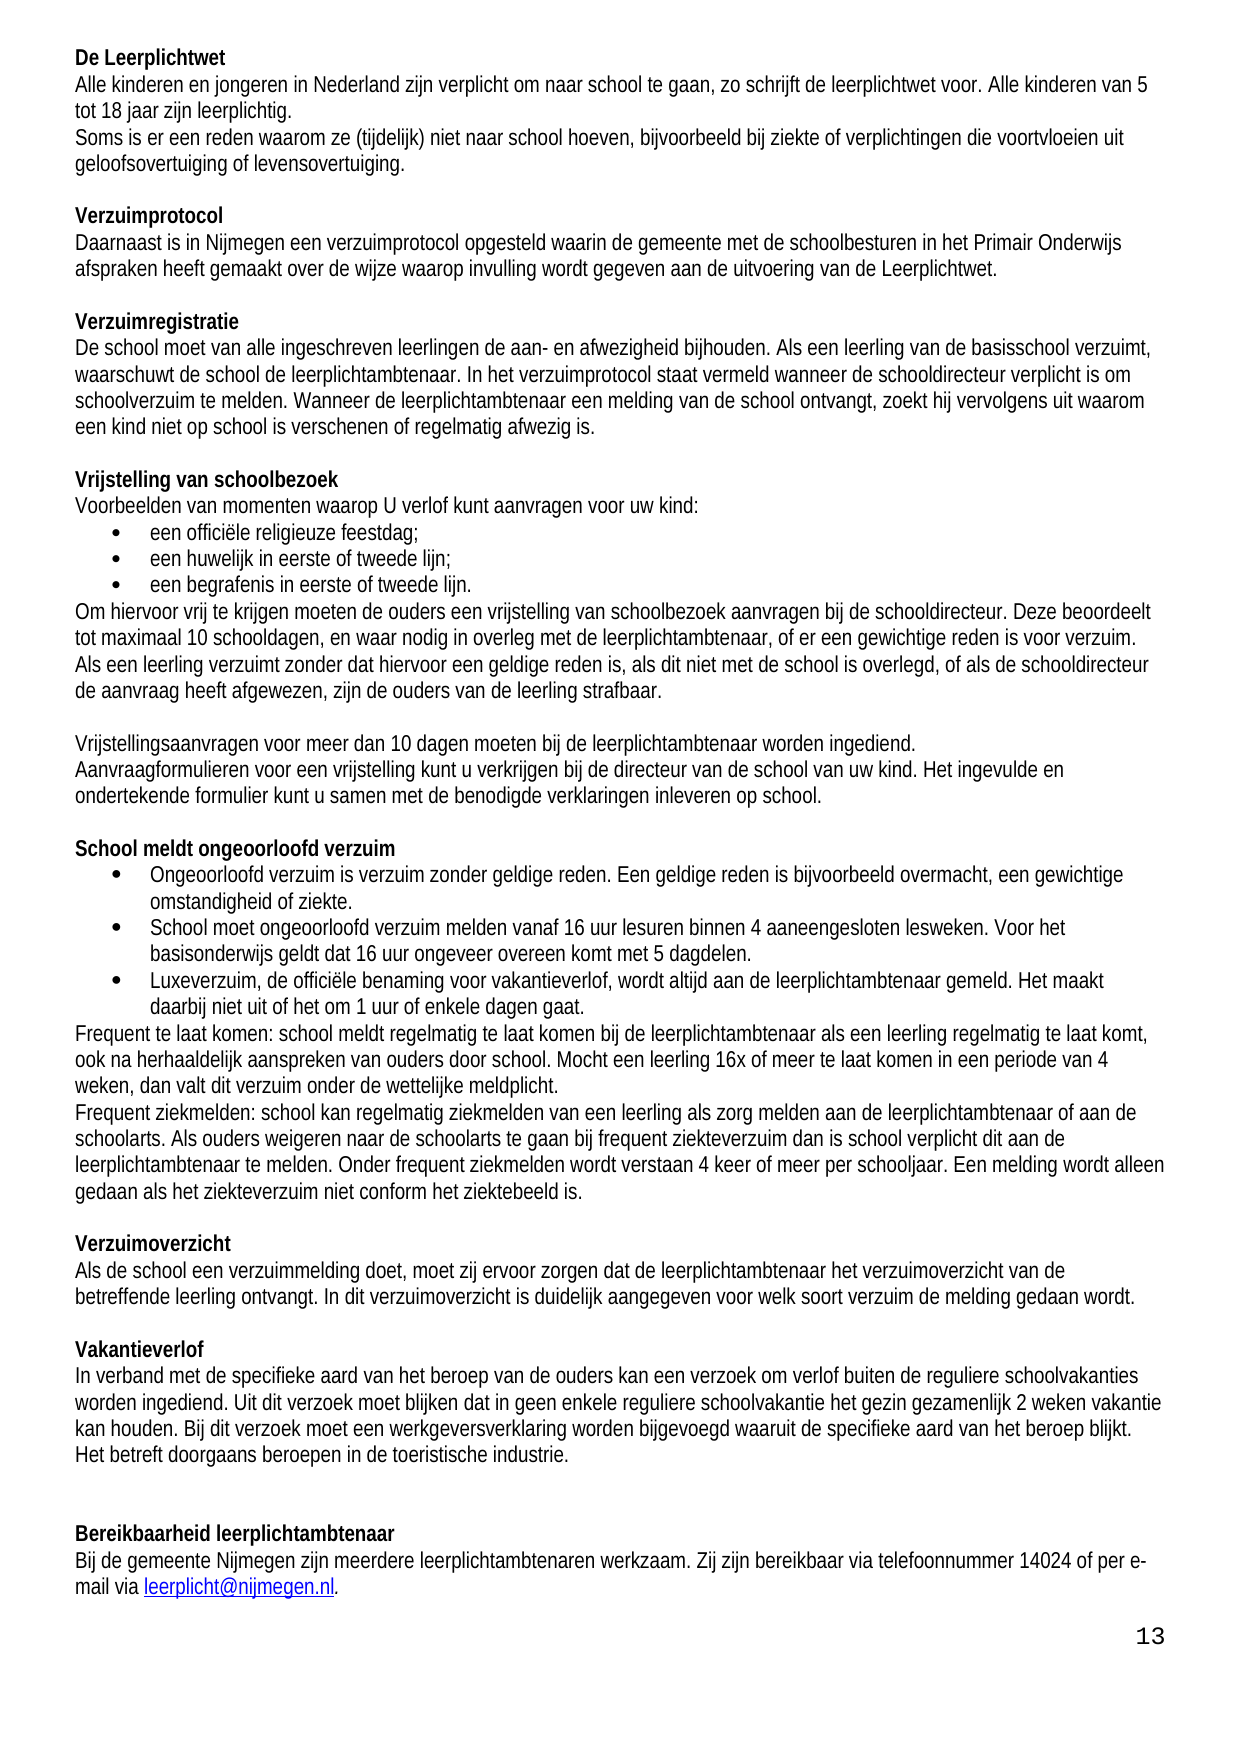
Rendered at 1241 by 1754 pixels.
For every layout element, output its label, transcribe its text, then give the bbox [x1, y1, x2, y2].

text De school moet van alle ingeschreven leerlingen de aan- en afwezigheid bijhouden. Als een leerling van de basisschool verzuimt, waarschuwt de school de leerplichtambtenaar. In het verzuimprotocol staat vermeld wanneer de schooldirecteur verplicht is om schoolverzuim te melden. Wanneer de leerplichtambtenaar een melding van de school ontvangt, zoekt hij vervolgens uit waarom een kind niet op school is verschenen of regelmatig afwezig is. [75, 334, 1165, 440]
list een begrafenis in eerste of tweede lijn. [112, 571, 1165, 598]
text Verzuimprotocol [75, 202, 1165, 229]
list Ongeoorloofd verzuim is verzuim zonder geldige reden. Een geldige reden is bijvoorbeeld overmacht, een gewichtige omstandigheid of ziekte. [112, 861, 1165, 914]
text De Leerplichtwet [75, 44, 1165, 71]
text Bij de gemeente Nijmegen zijn meerdere leerplichtambtenaren werkzaam. Zij zijn bereikbaar via telefoonnummer 14024 of per e-mail via leerplicht@nijmegen.nl. [75, 1547, 1165, 1599]
text Als de school een verzuimmelding doet, moet zij ervoor zorgen dat de leerplichtambtenaar het verzuimoverzicht van de betreffende leerling ontvangt. In dit verzuimoverzicht is duidelijk aangegeven voor welk soort verzuim de melding gedaan wordt. [75, 1257, 1165, 1309]
text Vakantieverlof [75, 1336, 1165, 1362]
text In verband met de specifieke aard van het beroep van de ouders kan een verzoek om verlof buiten de reguliere schoolvakanties worden ingediend. Uit dit verzoek moet blijken dat in geen enkele reguliere schoolvakantie het gezin gezamenlijk 2 weken vakantie kan houden. Bij dit verzoek moet een werkgeversverklaring worden bijgevoegd waaruit de specifieke aard van het beroep blijkt. Het betreft doorgaans beroepen in de toeristische industrie. [75, 1362, 1165, 1467]
list een officiële religieuze feestdag; [112, 519, 1165, 545]
text Verzuimoverzicht [75, 1230, 1165, 1257]
text Vrijstelling van schoolbezoek [75, 466, 1165, 492]
list Luxeverzuim, de officiële benaming voor vakantieverlof, wordt altijd aan de leerplichtambtenaar gemeld. Het maakt daarbij niet uit of het om 1 uur of enkele dagen gaat. [112, 967, 1165, 1019]
text Om hiervoor vrij te krijgen moeten de ouders een vrijstelling van schoolbezoek aanvragen bij de schooldirecteur. Deze beoordeelt tot maximaal 10 schooldagen, en waar nodig in overleg met de leerplichtambtenaar, of er een gewichtige reden is voor verzuim. Als een leerling verzuimt zonder dat hiervoor een geldige reden is, als dit niet met de school is overlegd, of als de schooldirecteur de aanvraag heeft afgewezen, zijn de ouders van de leerling strafbaar. [75, 598, 1165, 703]
list School moet ongeoorloofd verzuim melden vanaf 16 uur lesuren binnen 4 aaneengesloten lesweken. Voor het basisonderwijs geldt dat 16 uur ongeveer overeen komt met 5 dagdelen. [112, 914, 1165, 967]
text Aanvraagformulieren voor een vrijstelling kunt u verkrijgen bij de directeur van de school van uw kind. Het ingevulde en ondertekende formulier kunt u samen met de benodigde verklaringen inleveren op school. [75, 756, 1165, 809]
text Alle kinderen en jongeren in Nederland zijn verplicht om naar school te gaan, zo schrijft de leerplichtwet voor. Alle kinderen van 5 tot 18 jaar zijn leerplichtig. [75, 71, 1165, 123]
text Bereikbaarheid leerplichtambtenaar [75, 1520, 1165, 1547]
text School meldt ongeoorloofd verzuim [75, 835, 1165, 861]
text Daarnaast is in Nijmegen een verzuimprotocol opgesteld waarin de gemeente met de schoolbesturen in het Primair Onderwijs afspraken heeft gemaakt over de wijze waarop invulling wordt gegeven aan de uitvoering van de Leerplichtwet. [75, 229, 1165, 282]
text Soms is er een reden waarom ze (tijdelijk) niet naar school hoeven, bijvoorbeeld bij ziekte of verplichtingen die voortvloeien uit geloofsovertuiging of levensovertuiging. [75, 123, 1165, 176]
list een huwelijk in eerste of tweede lijn; [112, 545, 1165, 571]
text Frequent te laat komen: school meldt regelmatig te laat komen bij de leerplichtambtenaar als een leerling regelmatig te laat komt, ook na herhaaldelijk aanspreken van ouders door school. Mocht een leerling 16x of meer te laat komen in een periode van 4 weken, dan valt dit verzuim onder de wettelijke meldplicht. [75, 1019, 1165, 1098]
text Frequent ziekmelden: school kan regelmatig ziekmelden van een leerling als zorg melden aan de leerplichtambtenaar of aan de schoolarts. Als ouders weigeren naar de schoolarts te gaan bij frequent ziekteverzuim dan is school verplicht dit aan de leerplichtambtenaar te melden. Onder frequent ziekmelden wordt verstaan 4 keer of meer per schooljaar. Een melding wordt alleen gedaan als het ziekteverzuim niet conform het ziektebeeld is. [75, 1098, 1165, 1204]
text Verzuimregistratie [75, 308, 1165, 334]
text Vrijstellingsaanvragen voor meer dan 10 dagen moeten bij de leerplichtambtenaar worden ingediend. [75, 729, 1165, 756]
text Voorbeelden van momenten waarop U verlof kunt aanvragen voor uw kind: [75, 492, 1165, 519]
